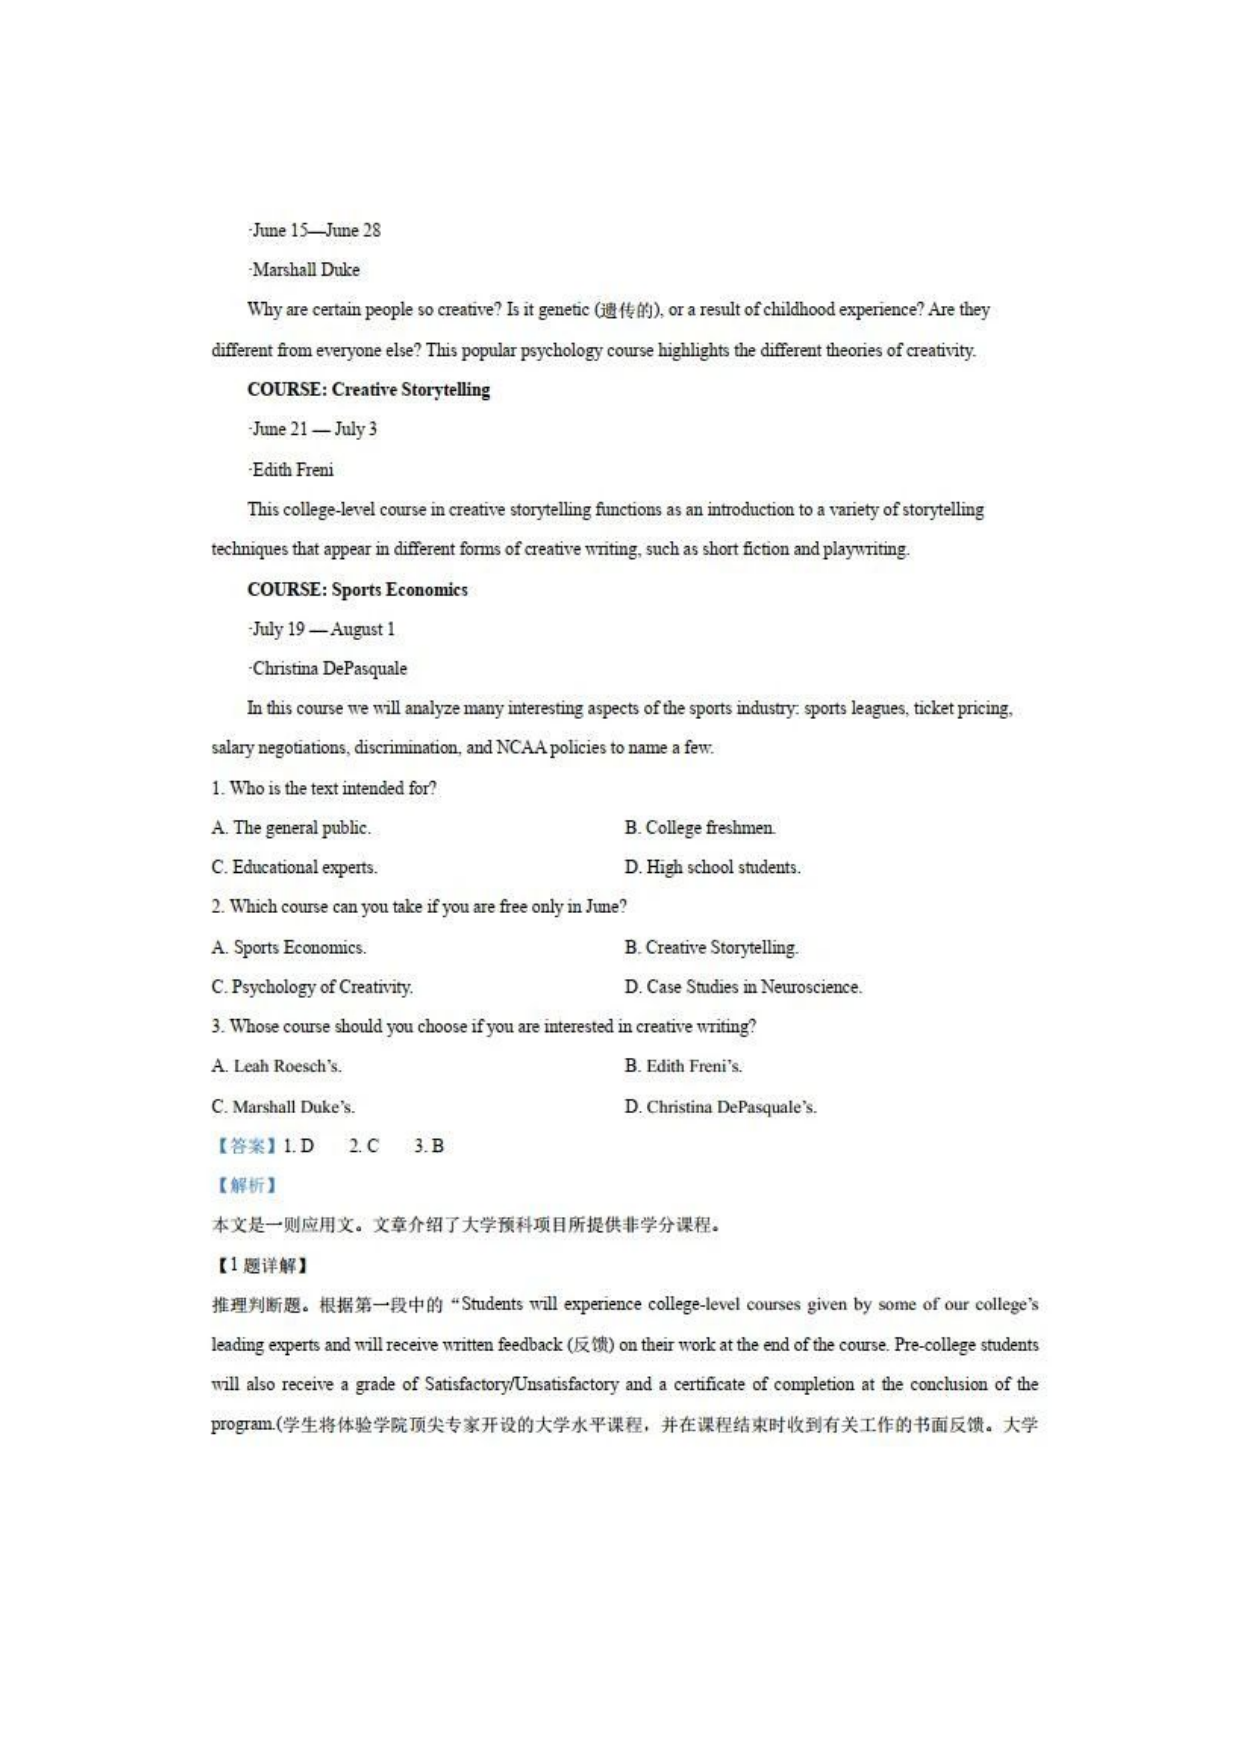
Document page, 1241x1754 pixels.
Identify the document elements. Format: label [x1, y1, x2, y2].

picture [187, 162, 1052, 1489]
